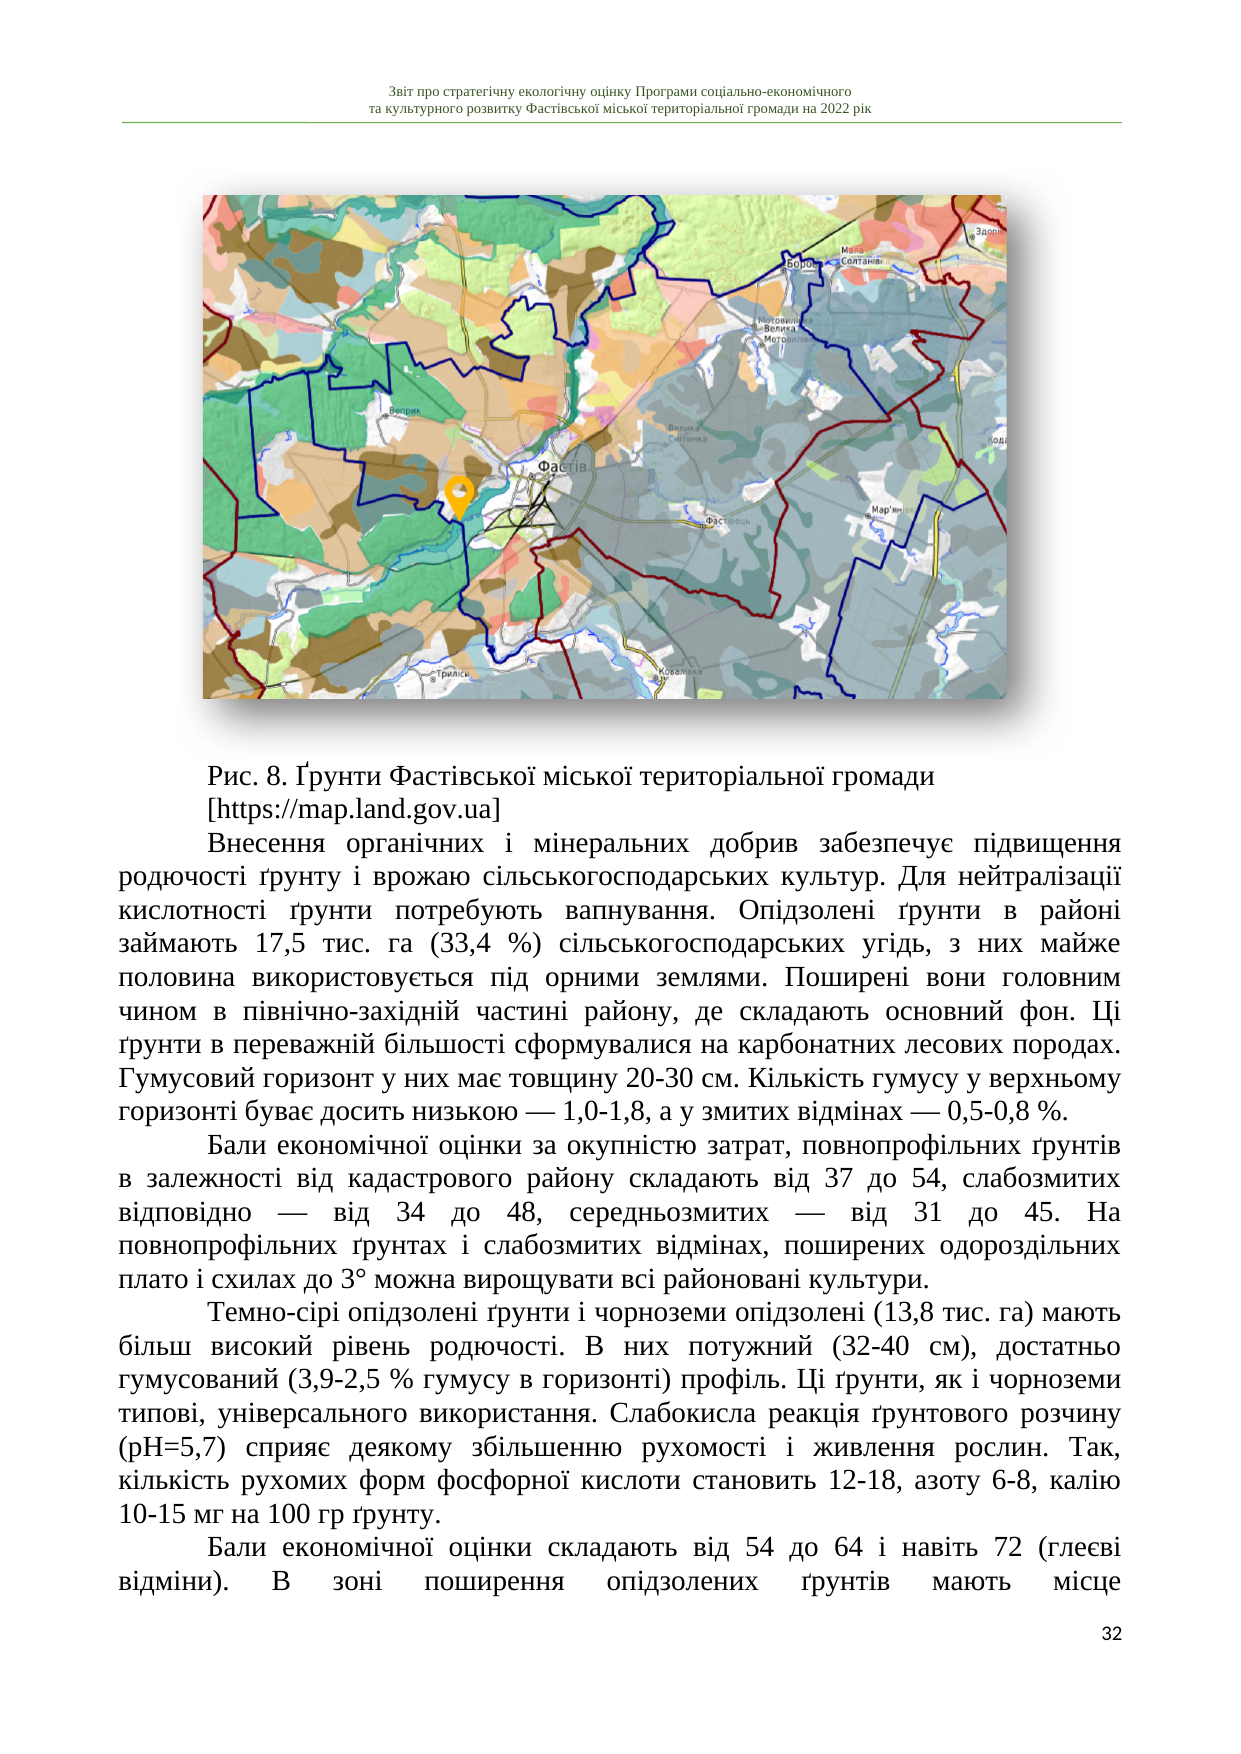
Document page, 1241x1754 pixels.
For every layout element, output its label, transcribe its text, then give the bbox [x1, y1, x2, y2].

text Рис. 8. Ґрунти Фастівської міської територіальної громади [118, 758, 1122, 791]
text Темно-сірі опідзолені ґрунти і чорноземи опідзолені (13,8 тис. га) мають більш високий рівень родючості. В них потужний (32-40 см), достатньо гумусований (3,9-2,5 % гумусу в горизонті) профіль. Ці ґрунти, як і чорноземи типові, універсального використання. Слабокисла реакція ґрунтового розчину (рН=5,7) сприяє деякому збільшенню рухомості і живлення рослин. Так, кількість рухомих форм фосфорної кислоти становить 12-18, азоту 6-8, калію 10-15 мг на 100 гр ґрунту. [118, 1294, 1122, 1529]
text Внесення органічних і мінеральних добрив забезпечує підвищення родючості ґрунту і врожаю сільськогосподарських культур. Для нейтралізації кислотності ґрунти потребують вапнування. Опідзолені ґрунти в районі займають 17,5 тис. га (33,4 %) сільськогосподарських угідь, з них майже половина використовується під орними землями. Поширені вони головним чином в північно-західній частині району, де складають основний фон. Ці ґрунти в переважній більшості сформувалися на карбонатних лесових породах. Гумусовий горизонт у них має товщину 20-30 см. Кількість гумусу у верхньому горизонті буває досить низькою — 1,0-1,8, а у змитих відмінах — 0,5-0,8 %. [118, 825, 1122, 1127]
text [118, 1529, 1122, 1596]
picture [202, 195, 1007, 699]
text Бали економічної оцінки за окупністю затрат, повнопрофільних ґрунтів в залежності від кадастрового району складають від 37 до 54, слабозмитих відповідно — від 34 до 48, середньозмитих — від 31 до 45. На повнопрофільних ґрунтах і слабозмитих відмінах, поширених одороздільних плато і схилах до 3° можна вирощувати всі районовані культури. [118, 1127, 1122, 1294]
text [https://map.land.gov.ua] [118, 791, 1122, 825]
